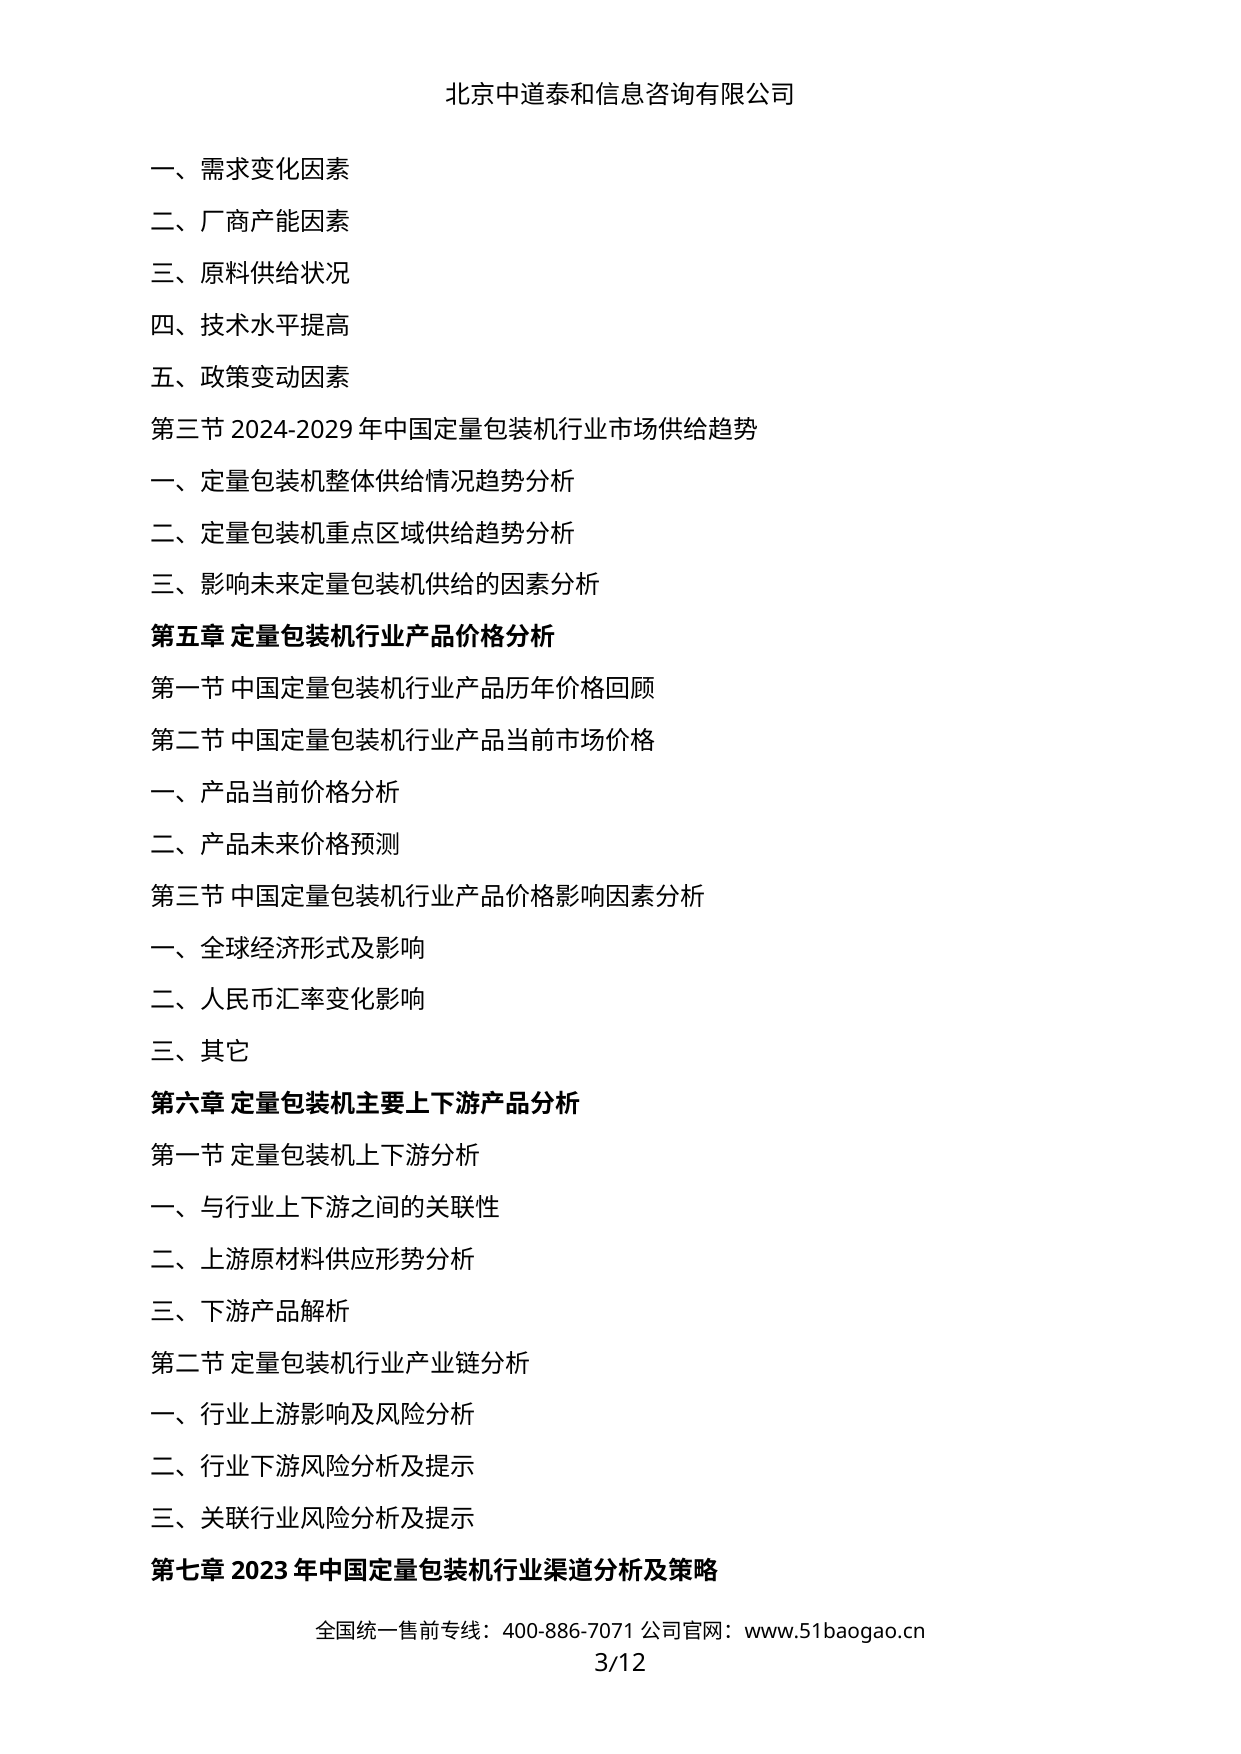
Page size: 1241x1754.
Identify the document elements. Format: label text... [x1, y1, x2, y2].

text 三、原料供给状况 [150, 254, 1090, 290]
text 第二节 中国定量包装机行业产品当前市场价格 [150, 721, 1090, 757]
text 三、关联行业风险分析及提示 [150, 1499, 1090, 1535]
text 一、全球经济形式及影响 [150, 928, 1090, 964]
text 二、人民币汇率变化影响 [150, 980, 1090, 1016]
text 二、厂商产能因素 [150, 202, 1090, 238]
text 第三节 2024-2029年中国定量包装机行业市场供给趋势 [150, 409, 1090, 446]
text 第二节 定量包装机行业产业链分析 [150, 1343, 1090, 1379]
text 第一节 中国定量包装机行业产品历年价格回顾 [150, 669, 1090, 705]
text 一、行业上游影响及风险分析 [150, 1395, 1090, 1431]
text 第五章 定量包装机行业产品价格分析 [150, 617, 1090, 653]
text 五、政策变动因素 [150, 357, 1090, 394]
text 第三节 中国定量包装机行业产品价格影响因素分析 [150, 876, 1090, 912]
text 一、产品当前价格分析 [150, 772, 1090, 809]
text 第一节 定量包装机上下游分析 [150, 1136, 1090, 1172]
text 一、需求变化因素 [150, 150, 1090, 186]
text 三、其它 [150, 1032, 1090, 1068]
text 二、产品未来价格预测 [150, 824, 1090, 861]
text 第七章 2023年中国定量包装机行业渠道分析及策略 [150, 1551, 1090, 1587]
text 二、定量包装机重点区域供给趋势分析 [150, 513, 1090, 549]
text 一、定量包装机整体供给情况趋势分析 [150, 461, 1090, 497]
text 二、行业下游风险分析及提示 [150, 1447, 1090, 1483]
text 三、下游产品解析 [150, 1291, 1090, 1327]
text 二、上游原材料供应形势分析 [150, 1239, 1090, 1276]
text 四、技术水平提高 [150, 306, 1090, 342]
text 三、影响未来定量包装机供给的因素分析 [150, 565, 1090, 601]
text 第六章 定量包装机主要上下游产品分析 [150, 1084, 1090, 1120]
text 一、与行业上下游之间的关联性 [150, 1187, 1090, 1224]
